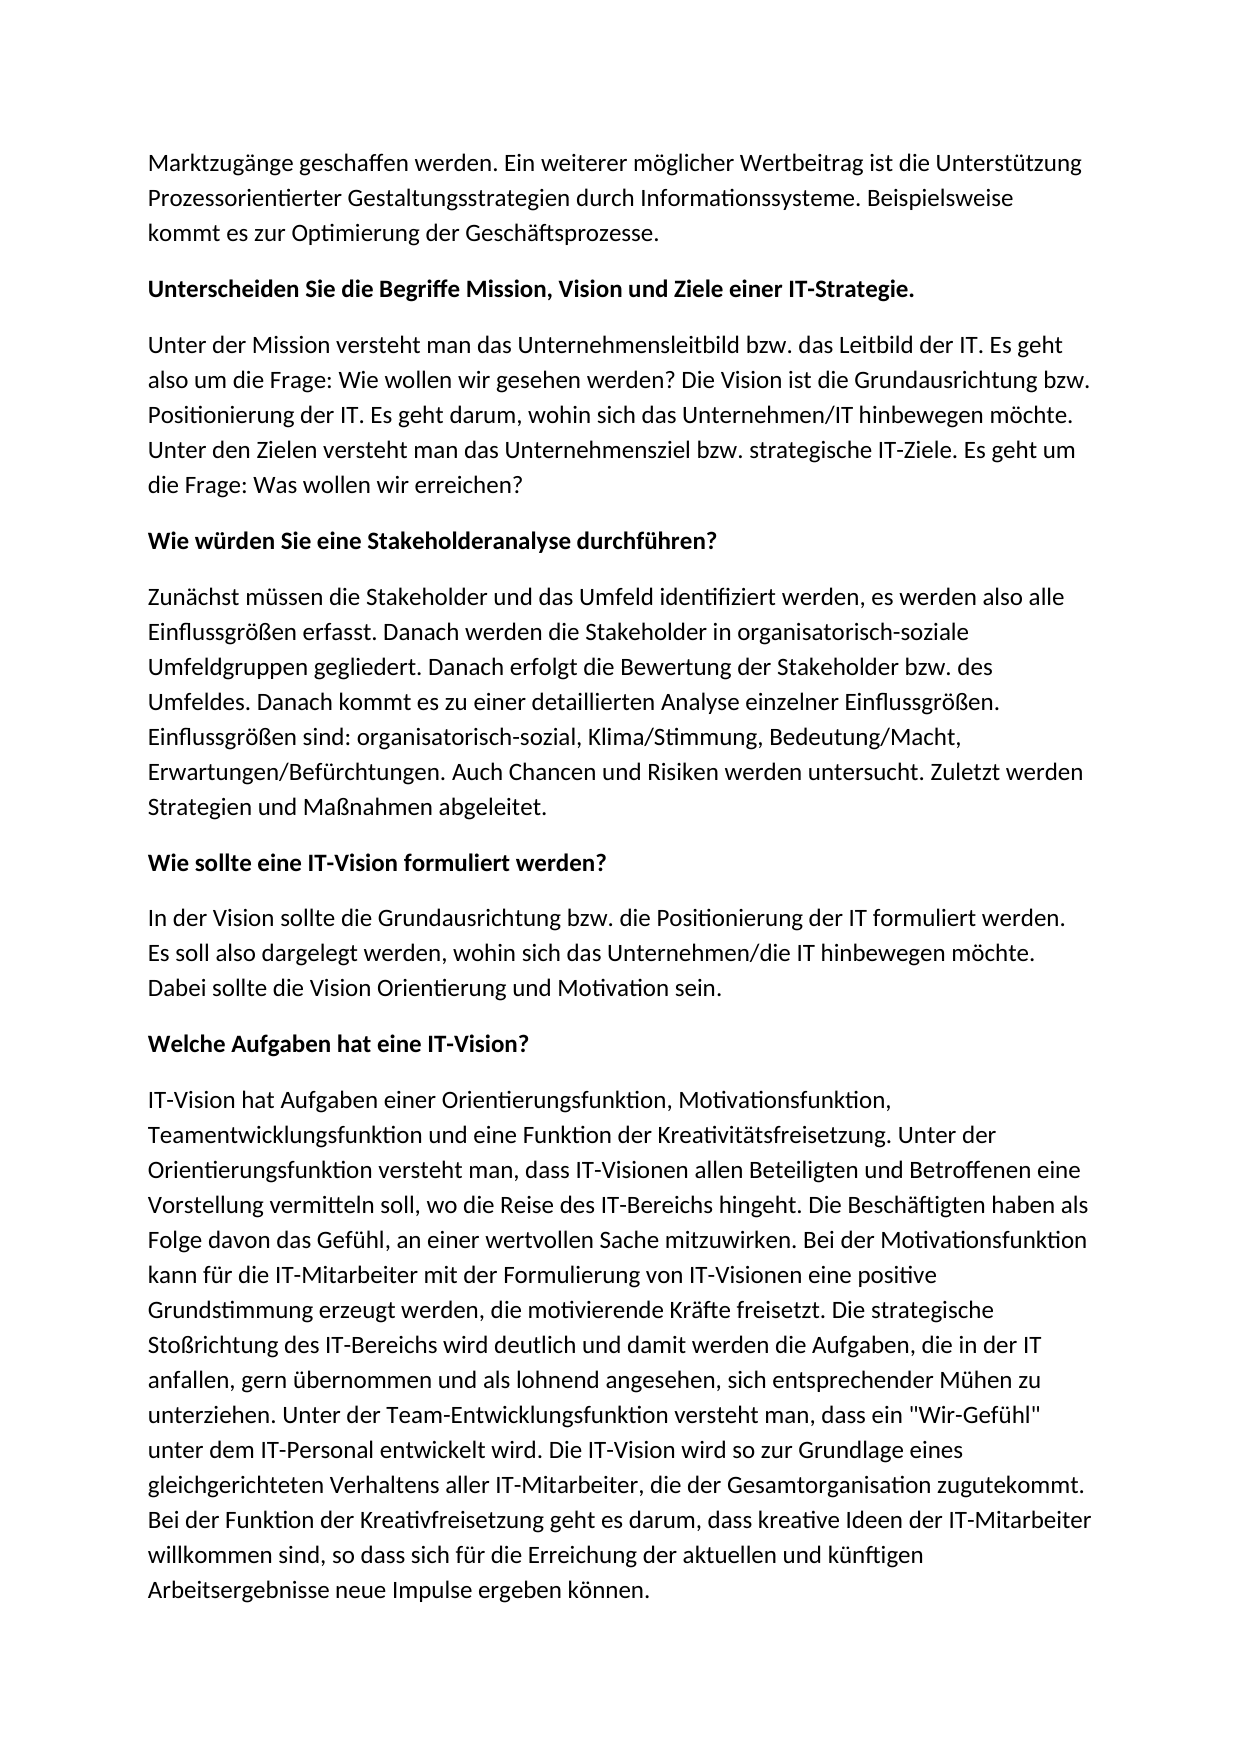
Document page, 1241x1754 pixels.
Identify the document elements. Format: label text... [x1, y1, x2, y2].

text Wie sollte eine IT-Vision formuliert werden? [148, 847, 1093, 877]
text In der Vision sollte die Grundausrichtung bzw. die Positionierung der IT formuliert werden. Es soll also dargelegt werden, wohin sich das Unternehmen/die IT hinbewegen möchte. Dabei sollte die Vision Orientierung und Motivation sein. [148, 903, 1093, 1003]
text Zunächst müssen die Stakeholder und das Umfeld identifiziert werden, es werden also alle Einflussgrößen erfasst. Danach werden die Stakeholder in organisatorisch-soziale Umfeldgruppen gegliedert. Danach erfolgt die Bewertung der Stakeholder bzw. des Umfeldes. Danach kommt es zu einer detaillierten Analyse einzelner Einflussgrößen. Einflussgrößen sind: organisatorisch-sozial, Klima/Stimmung, Bedeutung/Macht, Erwartungen/Befürchtungen. Auch Chancen und Risiken werden untersucht. Zuletzt werden Strategien und Maßnahmen abgeleitet. [148, 581, 1093, 821]
text Unter der Mission versteht man das Unternehmensleitbild bzw. das Leitbild der IT. Es geht also um die Frage: Wie wollen wir gesehen werden? Die Vision ist die Grundausrichtung bzw. Positionierung der IT. Es geht darum, wohin sich das Unternehmen/IT hinbewegen möchte. Unter den Zielen versteht man das Unternehmensziel bzw. strategische IT-Ziele. Es geht um die Frage: Was wollen wir erreichen? [148, 329, 1093, 500]
text Unterscheiden Sie die Begriffe Mission, Vision und Ziele einer IT-Strategie. [148, 273, 1093, 304]
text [148, 148, 1093, 248]
text Wie würden Sie eine Stakeholderanalyse durchführen? [148, 525, 1093, 556]
text Welche Aufgaben hat eine IT-Vision? [148, 1028, 1093, 1059]
text IT-Vision hat Aufgaben einer Orientierungsfunktion, Motivationsfunktion, Teamentwicklungsfunktion und eine Funktion der Kreativitätsfreisetzung. Unter der Orientierungsfunktion versteht man, dass IT-Visionen allen Beteiligten und Betroffenen eine Vorstellung vermitteln soll, wo die Reise des IT-Bereichs hingeht. Die Beschäftigten haben als Folge davon das Gefühl, an einer wertvollen Sache mitzuwirken. Bei der Motivationsfunktion kann für die IT-Mitarbeiter mit der Formulierung von IT-Visionen eine positive Grundstimmung erzeugt werden, die motivierende Kräfte freisetzt. Die strategische Stoßrichtung des IT-Bereichs wird deutlich und damit werden die Aufgaben, die in der IT anfallen, gern übernommen und als lohnend angesehen, sich entsprechender Mühen zu unterziehen. Unter der Team-Entwicklungsfunktion versteht man, dass ein "Wir-Gefühl" unter dem IT-Personal entwickelt wird. Die IT-Vision wird so zur Grundlage eines gleichgerichteten Verhaltens aller IT-Mitarbeiter, die der Gesamtorganisation zugutekommt. Bei der Funktion der Kreativfreisetzung geht es darum, dass kreative Ideen der IT-Mitarbeiter willkommen sind, so dass sich für die Erreichung der aktuellen und künftigen Arbeitsergebnisse neue Impulse ergeben können. [148, 1084, 1093, 1605]
